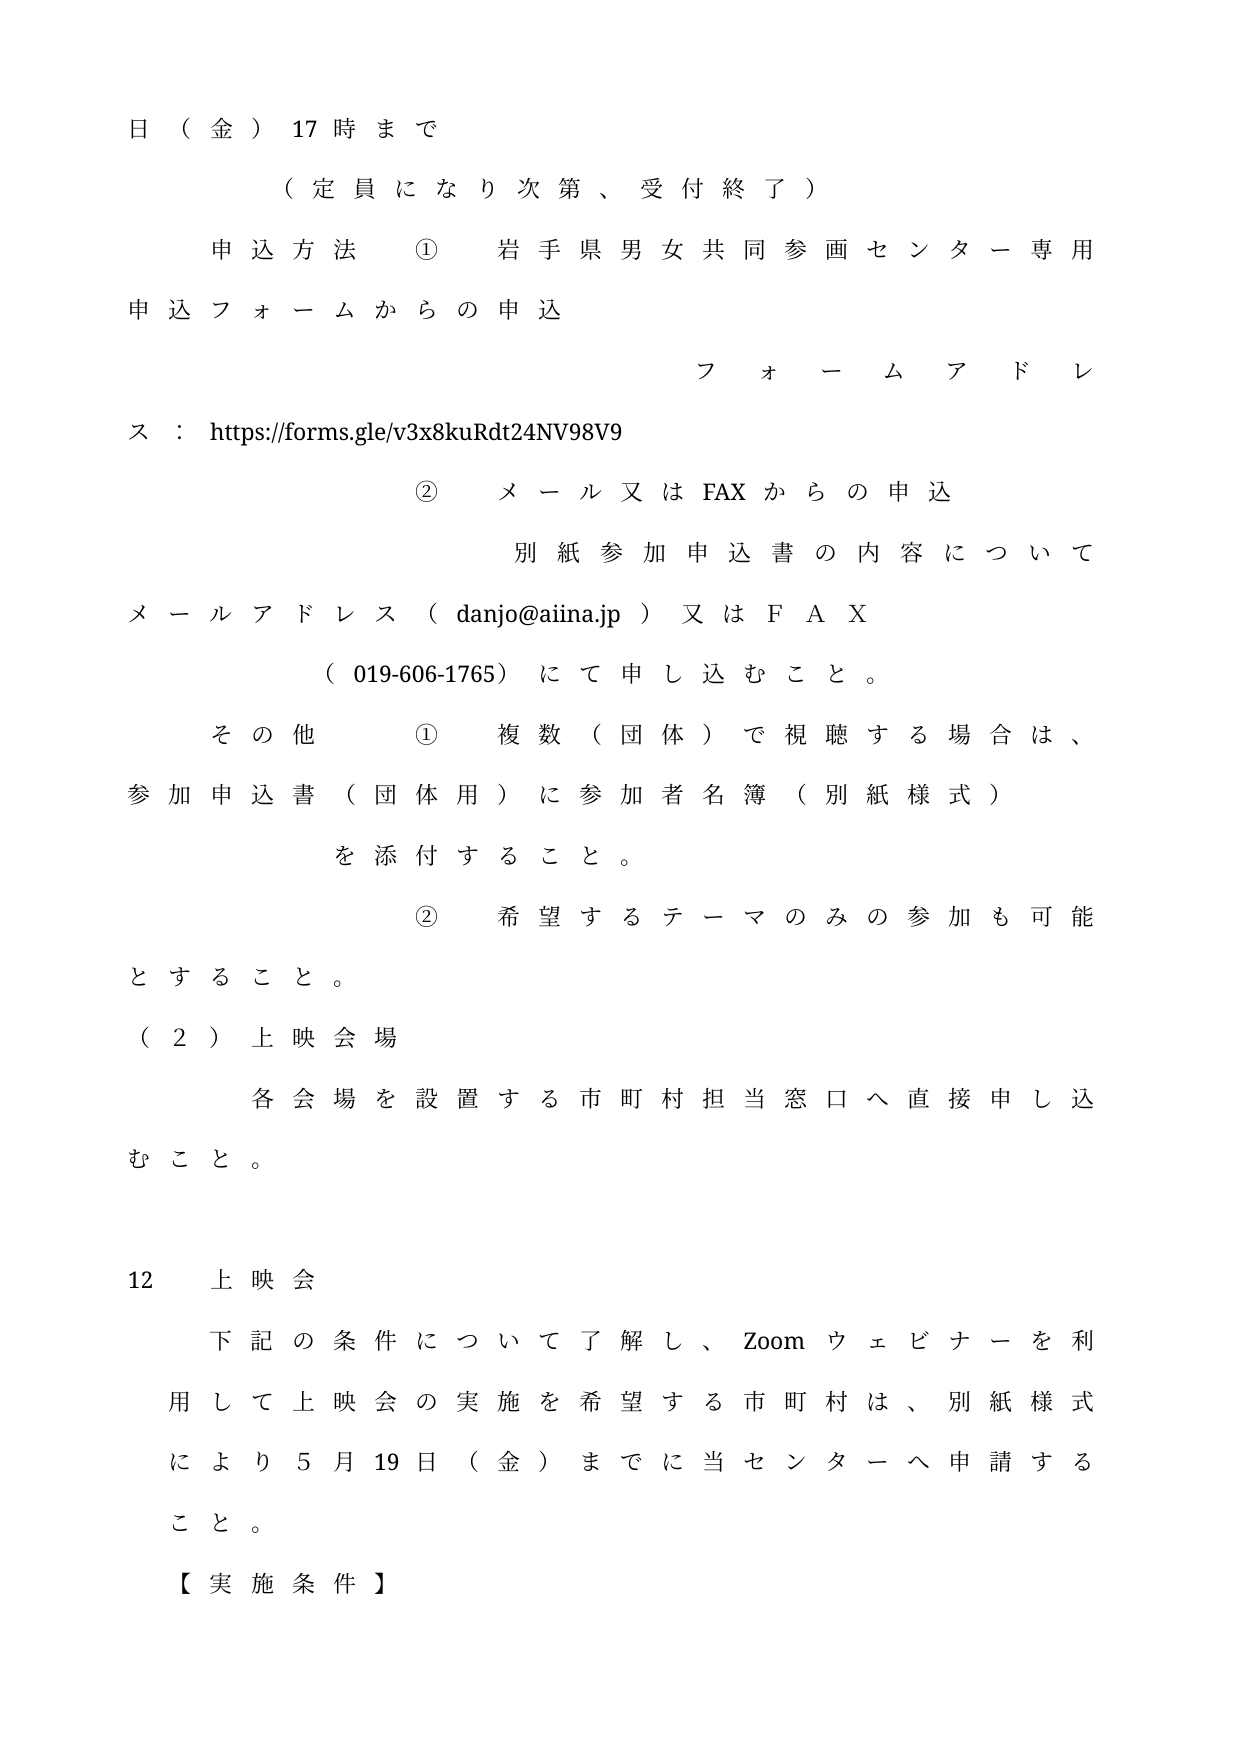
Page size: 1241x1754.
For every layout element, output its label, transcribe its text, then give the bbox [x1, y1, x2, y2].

text 各会場を設置する市町村担当窓口へ直接申し込むこと。 [128, 1067, 1113, 1188]
text （定員になり次第、受付終了） [128, 157, 1113, 218]
text その他 ① 複数（団体）で視聴する場合は、参加申込書（団体用）に参加者名簿（別紙様式） [128, 703, 1113, 824]
text 別紙参加申込書の内容についてメールアドレス（danjo@aiina.jp）又はＦＡＸ [128, 521, 1113, 642]
text 12 上映会 [128, 1249, 1113, 1309]
text ② 希望するテーマのみの参加も可能とすること。 [128, 885, 1113, 1006]
text 下記の条件について了解し、Zoomウェビナーを利用して上映会の実施を希望する市町村は、別紙様式により５月19日（金）までに当センターへ申請すること。 [128, 1309, 1113, 1552]
text 【実施条件】 [128, 1552, 1113, 1612]
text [128, 97, 1113, 157]
text 申込方法 ① 岩手県男女共同参画センター専用申込フォームからの申込 [128, 218, 1113, 339]
text を添付すること。 [128, 824, 1113, 885]
text （019-606-1765）にて申し込むこと。 [128, 642, 1113, 703]
text ② メール又はFAXからの申込 [128, 461, 1113, 521]
text （２）上映会場 [128, 1006, 1113, 1067]
text フォームアドレス：https://forms.gle/v3x8kuRdt24NV98V9 [128, 339, 1113, 461]
